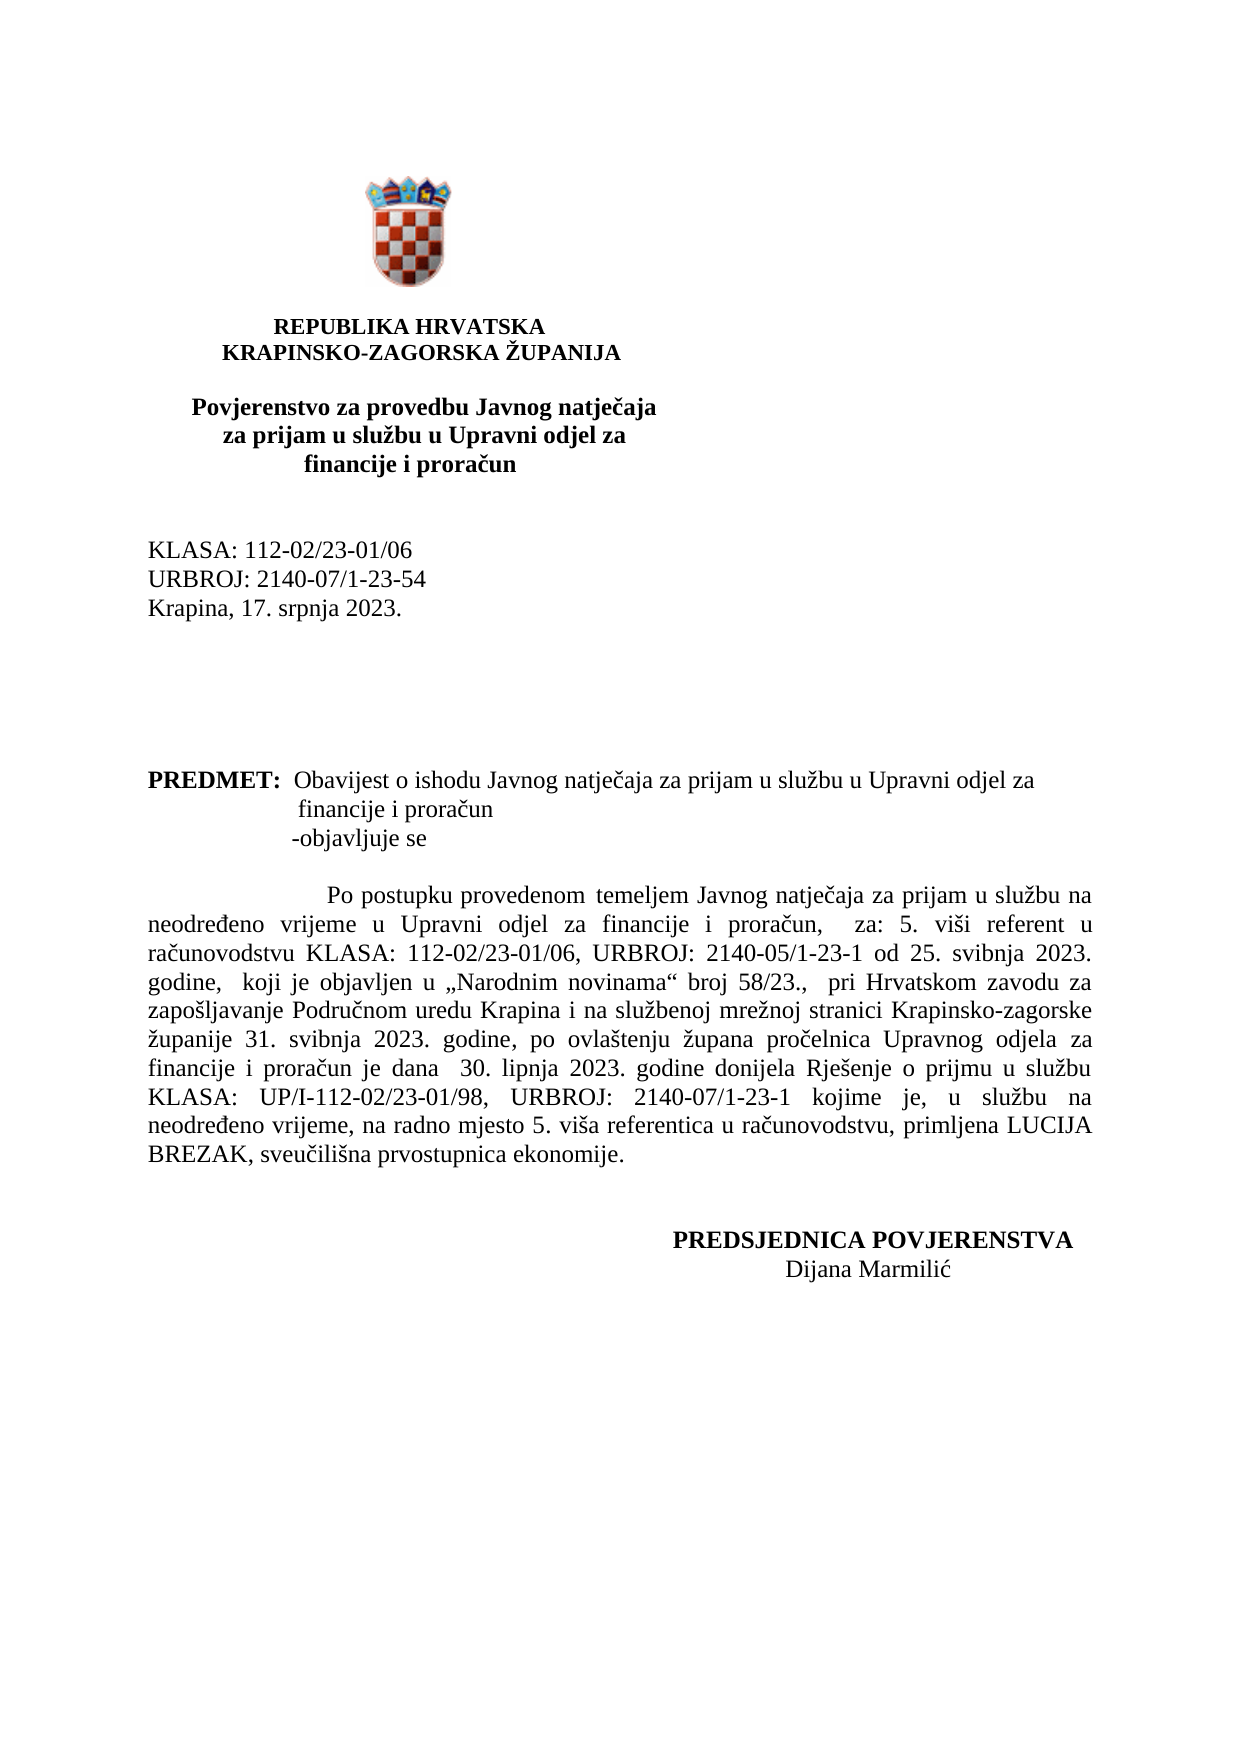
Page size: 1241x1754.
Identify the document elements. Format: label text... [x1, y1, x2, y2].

text REPUBLIKA HRVATSKA [148, 313, 1093, 339]
text Povjerenstvo za provedbu Javnog natječaja [148, 392, 1093, 421]
text PREDMET: Obavijest o ishodu Javnog natječaja za prijam u službu u Upravni odjel za [148, 766, 1093, 794]
text financije i proračun [148, 449, 1093, 478]
picture [365, 176, 452, 287]
text za prijam u službu u Upravni odjel za [148, 421, 1093, 449]
text Krapina, 17. srpnja 2023. [148, 593, 1093, 622]
text financije i proračun [148, 794, 1093, 823]
text PREDSJEDNICA POVJERENSTVA [148, 1226, 1093, 1254]
text KRAPINSKO-ZAGORSKA ŽUPANIJA [148, 339, 1093, 365]
text Po postupku provedenom temeljem Javnog natječaja za prijam u službu na neodređeno vrijeme u Upravni odjel za financije i proračun, za: 5. viši referent u računovodstvu KLASA: 112-02/23-01/06, URBROJ: 2140-05/1-23-1 od 25. svibnja 2023. godine, koji je objavljen u „Narodnim novinama“ broj 58/23., pri Hrvatskom zavodu za zapošljavanje Područnom uredu Krapina i na službenoj mrežnoj stranici Krapinsko-zagorske županije 31. svibnja 2023. godine, po ovlaštenju župana pročelnica Upravnog odjela za financije i proračun je dana 30. lipnja 2023. godine donijela Rješenje o prijmu u službu KLASA: UP/I-112-02/23-01/98, URBROJ: 2140-07/1-23-1 kojime je, u službu na neodređeno vrijeme, na radno mjesto 5. viša referentica u računovodstvu, primljena LUCIJA BREZAK, sveučilišna prvostupnica ekonomije. [148, 881, 1093, 1168]
text -objavljuje se [148, 823, 1093, 852]
text URBROJ: 2140-07/1-23-54 [148, 564, 1093, 593]
text KLASA: 112-02/23-01/06 [148, 536, 1093, 564]
text Dijana Marmilić [148, 1254, 1093, 1283]
